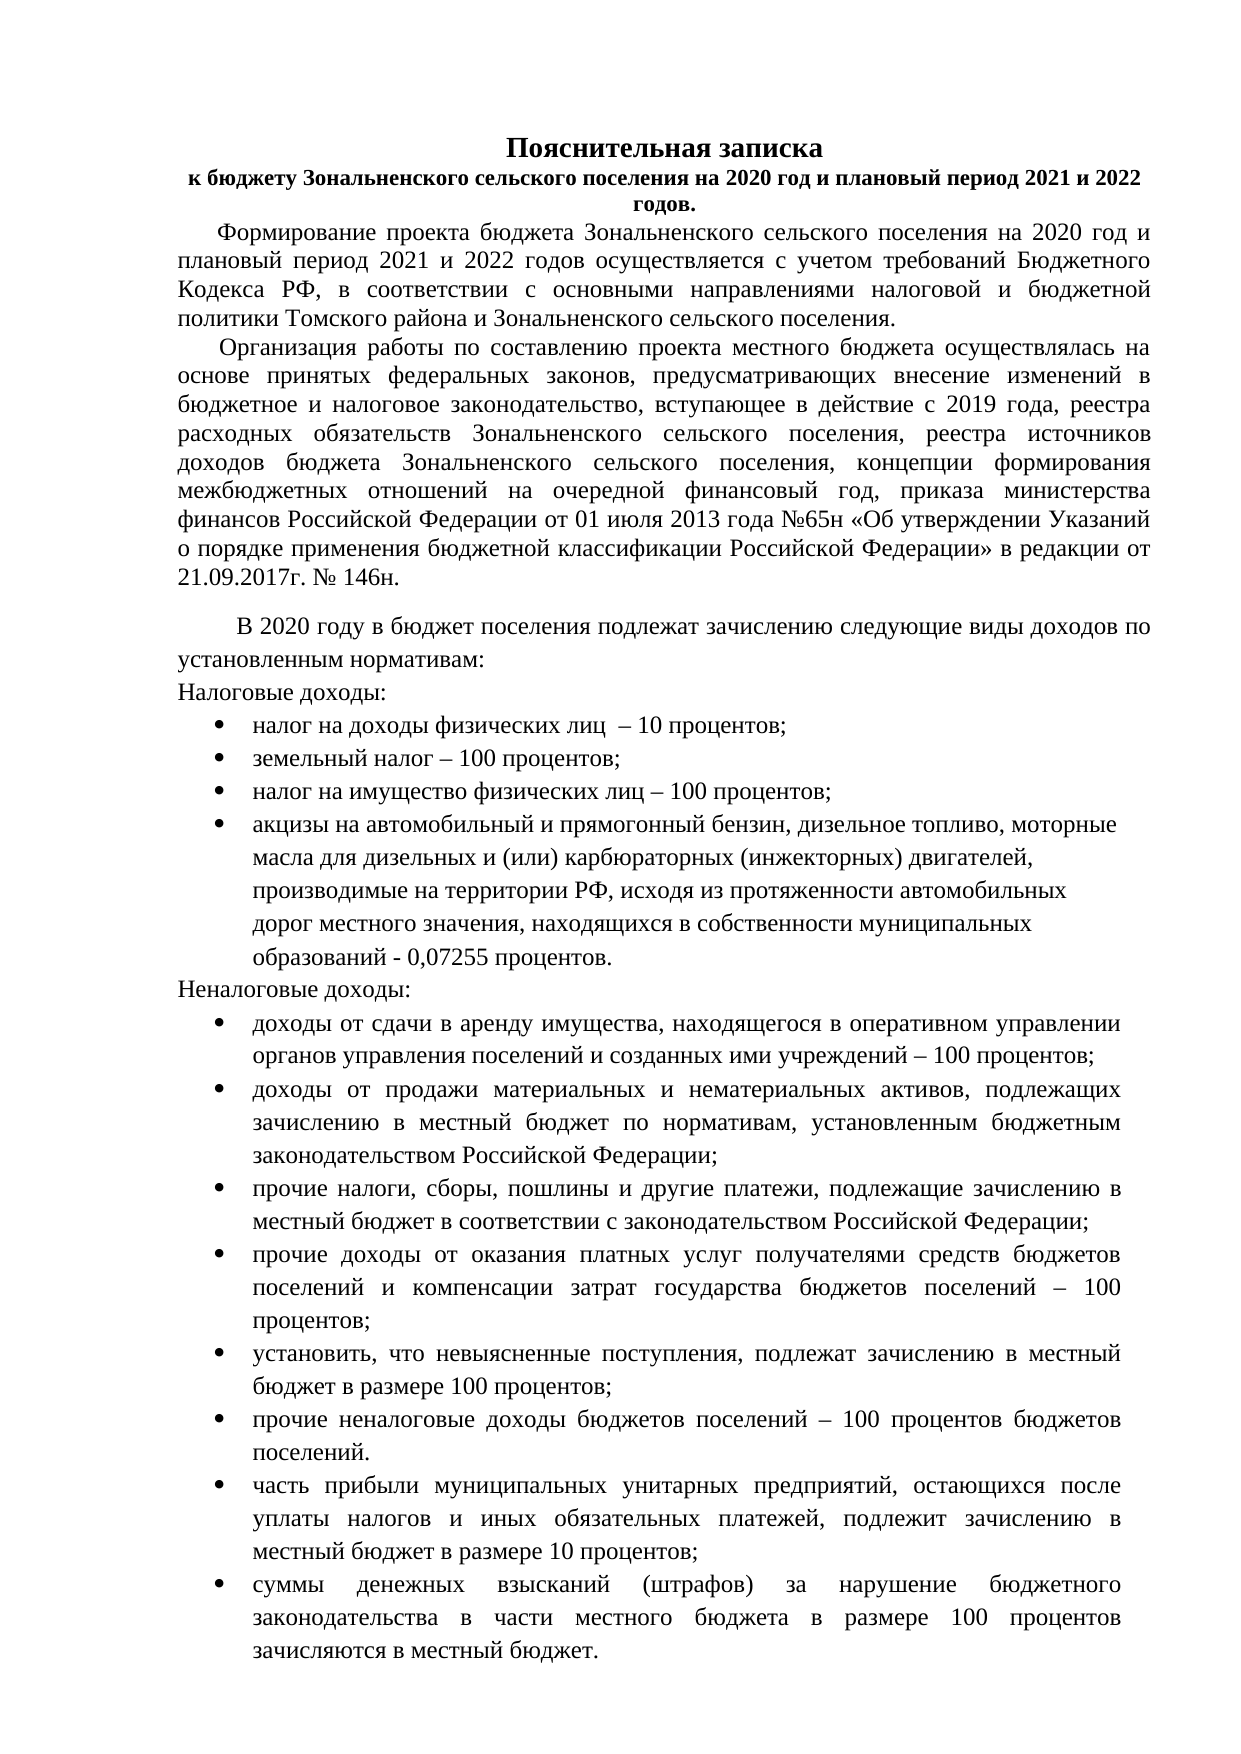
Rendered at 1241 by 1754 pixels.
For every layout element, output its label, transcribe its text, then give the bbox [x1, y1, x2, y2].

list налог на доходы физических лиц – 10 процентов; [215, 710, 1152, 739]
list Организация работы по составлению проекта местного бюджета осуществлялась на основе принятых федеральных законов, предусматривающих внесение изменений в бюджетное и налоговое законодательство, вступающее в действие с 2019 года, реестра расходных обязательств Зональненского сельского поселения, реестра источников доходов бюджета Зональненского сельского поселения, концепции формирования межбюджетных отношений на очередной финансовый год, приказа министерства финансов Российской Федерации от 01 июля 2013 года №65н «Об утверждении Указаний о порядке применения бюджетной классификации Российской Федерации» в редакции от 21.09.2017г. № 146н. [177, 332, 1152, 591]
list налог на имущество физических лиц – 100 процентов; [215, 776, 1152, 805]
text Пояснительная записка [177, 131, 1152, 164]
list часть прибыли муниципальных унитарных предприятий, остающихся после уплаты налогов и иных обязательных платежей, подлежит зачислению в местный бюджет в размере 10 процентов; [215, 1470, 1122, 1565]
list доходы от сдачи в аренду имущества, находящегося в оперативном управлении органов управления поселений и созданных ими учреждений – 100 процентов; [215, 1008, 1122, 1069]
list прочие неналоговые доходы бюджетов поселений – 100 процентов бюджетов поселений. [215, 1404, 1122, 1466]
list суммы денежных взысканий (штрафов) за нарушение бюджетного законодательства в части местного бюджета в размере 100 процентов зачисляются в местный бюджет. [215, 1569, 1122, 1664]
list Формирование проекта бюджета Зональненского сельского поселения на 2020 год и плановый период 2021 и 2022 годов осуществляется с учетом требований Бюджетного Кодекса РФ, в соответствии с основными направлениями налоговой и бюджетной политики Томского района и Зональненского сельского поселения. [177, 217, 1152, 332]
list земельный налог – 100 процентов; [215, 743, 1152, 772]
text Налоговые доходы: [177, 677, 1152, 706]
list к бюджету Зональненского сельского поселения на 2020 год и плановый период 2021 и 2022 годов. [177, 164, 1152, 217]
list прочие налоги, сборы, пошлины и другие платежи, подлежащие зачислению в местный бюджет в соответствии с законодательством Российской Федерации; [215, 1173, 1122, 1234]
list установить, что невыясненные поступления, подлежат зачислению в местный бюджет в размере 100 процентов; [215, 1338, 1122, 1399]
list доходы от продажи материальных и нематериальных активов, подлежащих зачислению в местный бюджет по нормативам, установленным бюджетным законодательством Российской Федерации; [215, 1074, 1122, 1168]
list акцизы на автомобильный и прямогонный бензин, дизельное топливо, моторные масла для дизельных и (или) карбюраторных (инжекторных) двигателей, производимые на территории РФ, исходя из протяженности автомобильных дорог местного значения, находящихся в собственности муниципальных образований - 0,07255 процентов. [215, 809, 1122, 970]
list прочие доходы от оказания платных услуг получателями средств бюджетов поселений и компенсации затрат государства бюджетов поселений – 100 процентов; [215, 1239, 1122, 1333]
text В 2020 году в бюджет поселения подлежат зачислению следующие виды доходов по установленным нормативам: [177, 611, 1152, 673]
text Неналоговые доходы: [177, 974, 1122, 1003]
